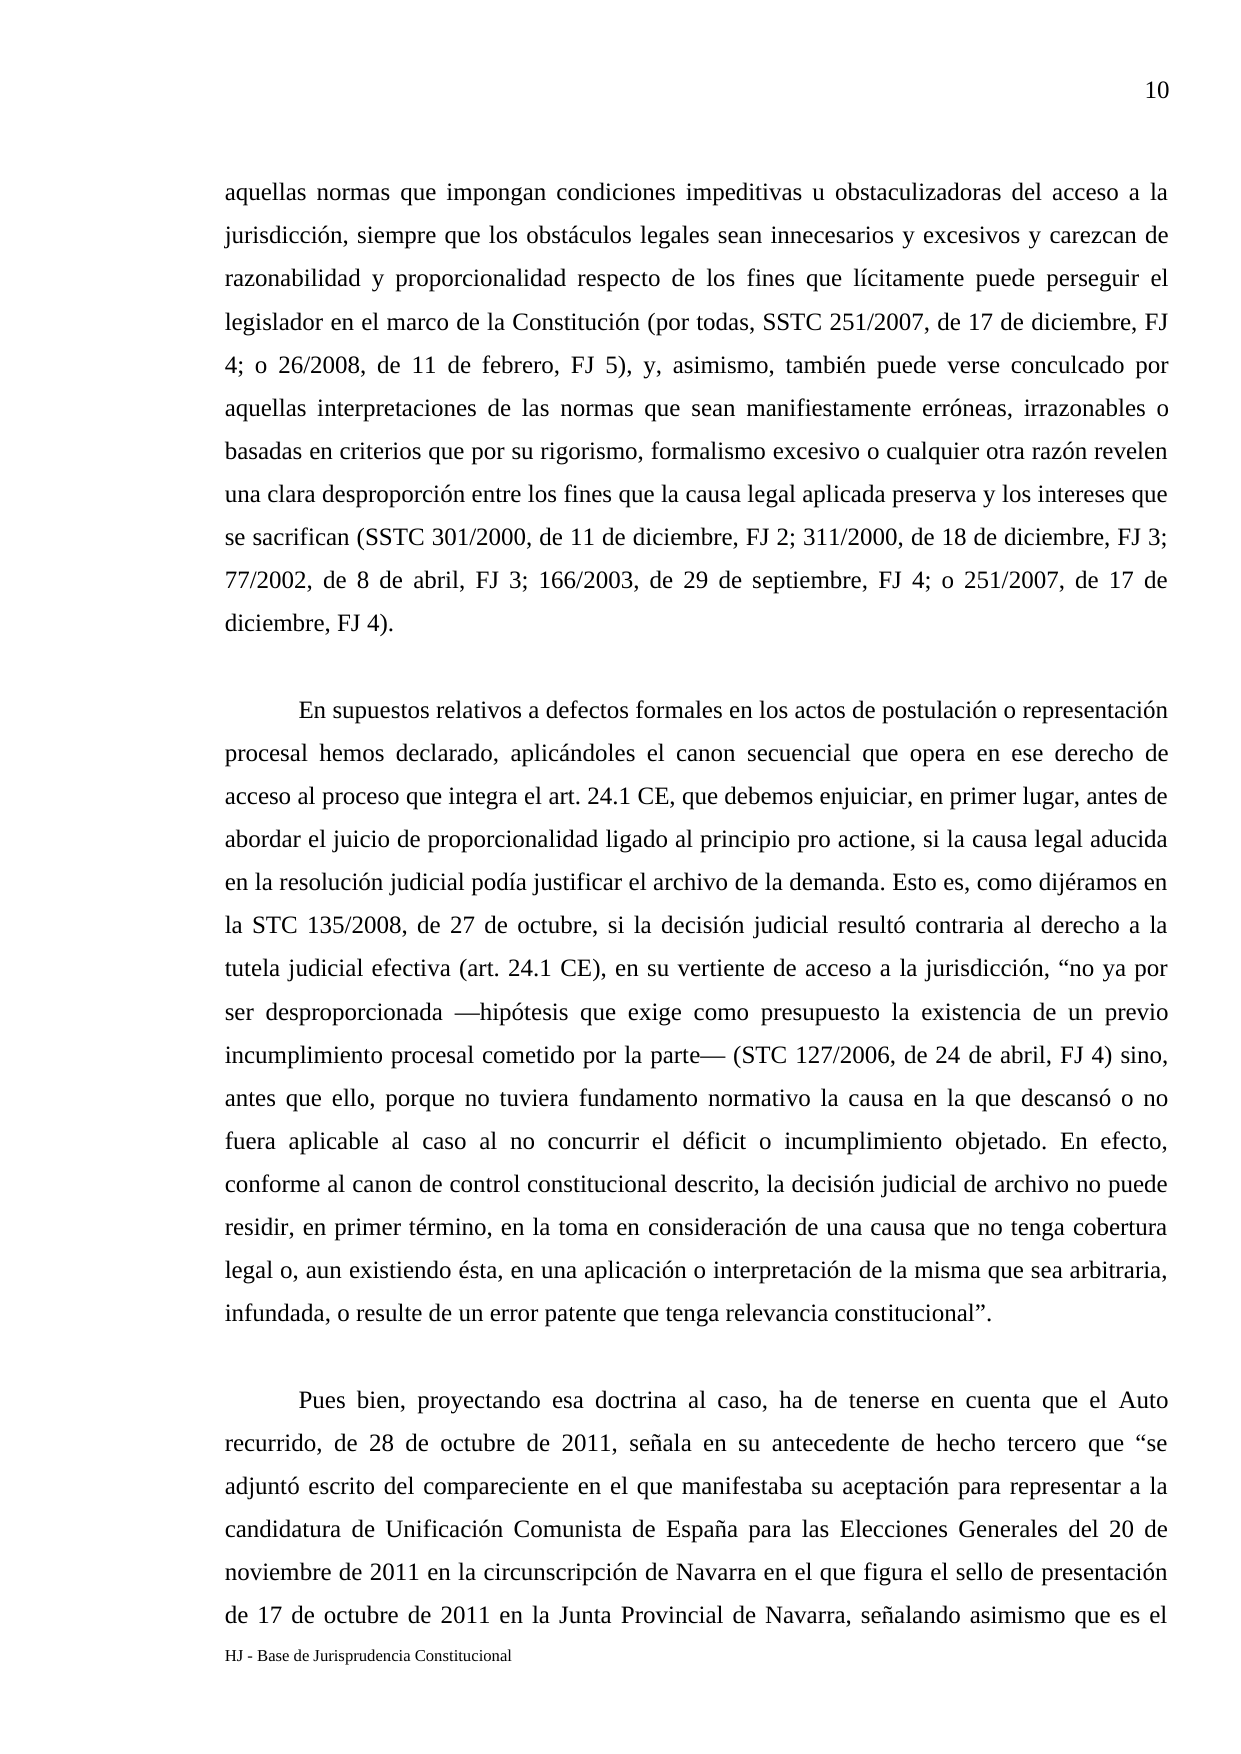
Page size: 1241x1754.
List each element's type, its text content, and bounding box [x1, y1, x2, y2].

text En supuestos relativos a defectos formales en los actos de postulación o representación procesal hemos declarado, aplicándoles el canon secuencial que opera en ese derecho de acceso al proceso que integra el art. 24.1 CE, que debemos enjuiciar, en primer lugar, antes de abordar el juicio de proporcionalidad ligado al principio pro actione, si la causa legal aducida en la resolución judicial podía justificar el archivo de la demanda. Esto es, como dijéramos en la STC 135/2008, de 27 de octubre, si la decisión judicial resultó contraria al derecho a la tutela judicial efectiva (art. 24.1 CE), en su vertiente de acceso a la jurisdicción, “no ya por ser desproporcionada —hipótesis que exige como presupuesto la existencia de un previo incumplimiento procesal cometido por la parte— (STC 127/2006, de 24 de abril, FJ 4) sino, antes que ello, porque no tuviera fundamento normativo la causa en la que descansó o no fuera aplicable al caso al no concurrir el déficit o incumplimiento objetado. En efecto, conforme al canon de control constitucional descrito, la decisión judicial de archivo no puede residir, en primer término, en la toma en consideración de una causa que no tenga cobertura legal o, aun existiendo ésta, en una aplicación o interpretación de la misma que sea arbitraria, infundada, o resulte de un error patente que tenga relevancia constitucional”. [224, 695, 1169, 1327]
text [224, 177, 1169, 637]
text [224, 1385, 1169, 1629]
